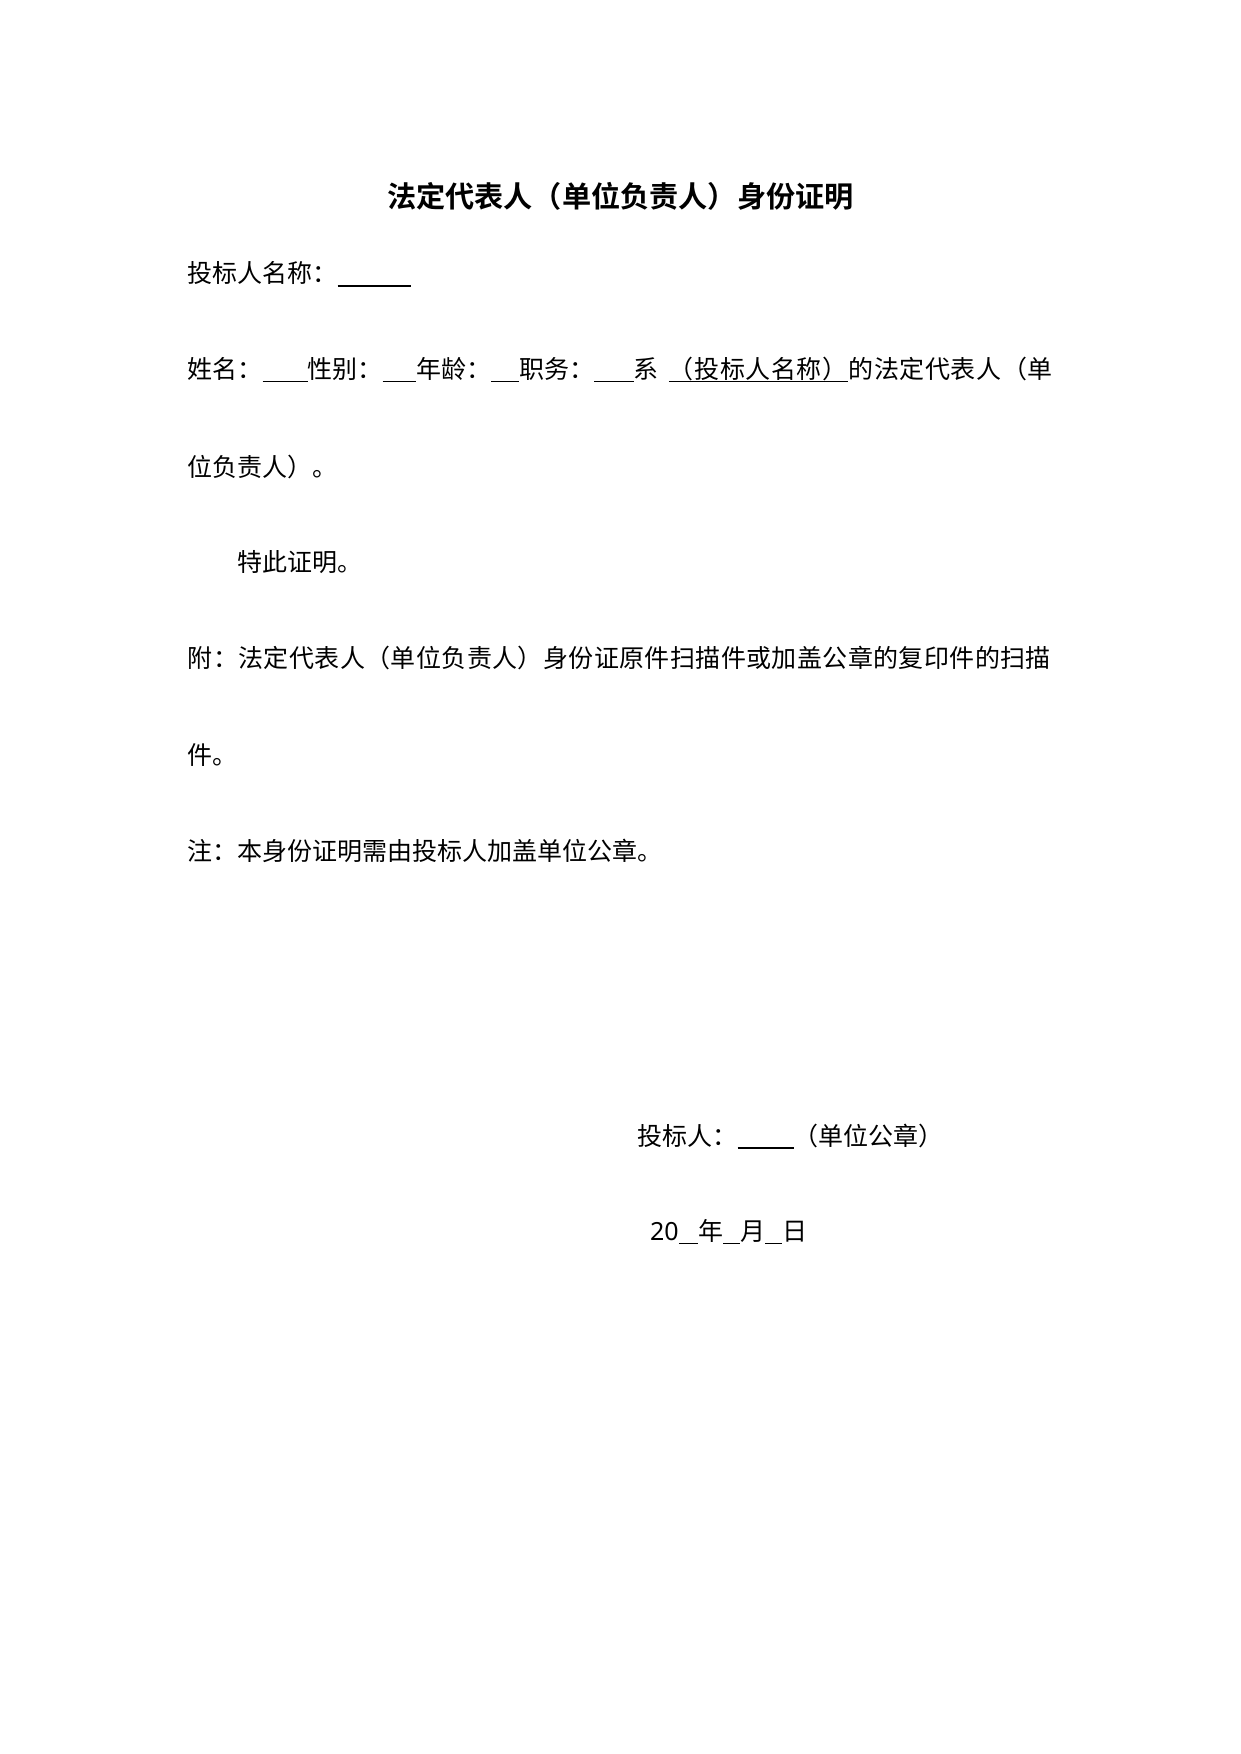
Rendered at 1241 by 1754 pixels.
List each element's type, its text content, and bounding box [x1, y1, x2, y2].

text 法定代表人（单位负责人）身份证明 [187, 162, 1053, 227]
text 投标人： （单位公章） [187, 1102, 1053, 1167]
text 特此证明。 [187, 528, 1053, 593]
text 投标人名称： [187, 239, 1053, 304]
text 姓名： 性别： 年龄： 职务： 系 （投标人名称）的法定代表人（单位负责人）。 [187, 335, 1053, 498]
text 注：本身份证明需由投标人加盖单位公章。 [187, 817, 1053, 882]
text 附：法定代表人（单位负责人）身份证原件扫描件或加盖公章的复印件的扫描件。 [187, 624, 1053, 786]
text 20 年 月 日 [187, 1197, 1053, 1262]
